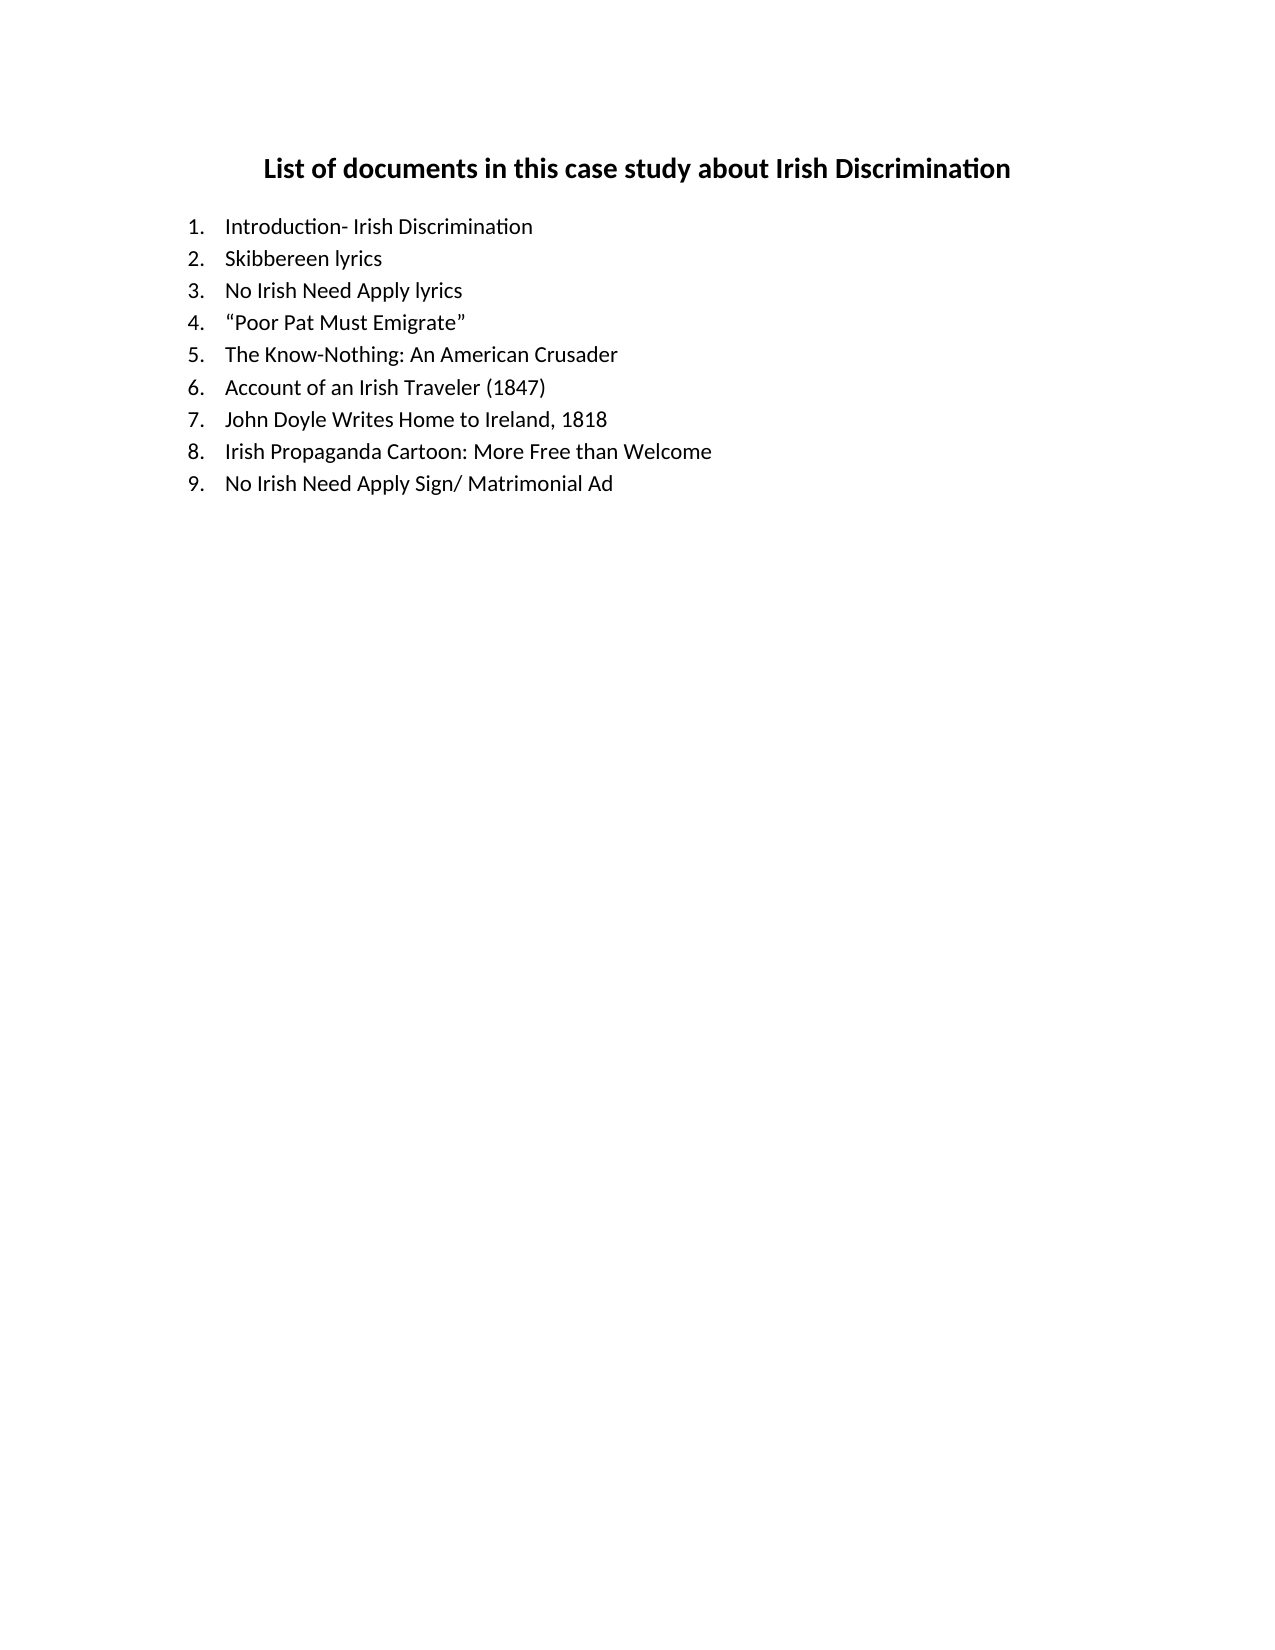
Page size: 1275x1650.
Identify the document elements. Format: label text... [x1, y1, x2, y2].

list Account of an Irish Traveler (1847) [187, 373, 1125, 401]
list John Doyle Writes Home to Ireland, 1818 [187, 405, 1125, 433]
list No Irish Need Apply lyrics [187, 276, 1125, 304]
list Irish Propaganda Cartoon: More Free than Welcome [187, 437, 1125, 465]
list No Irish Need Apply Sign/ Matrimonial Ad [187, 469, 1125, 497]
list The Know-Nothing: An American Crusader [187, 341, 1125, 368]
list “Poor Pat Must Emigrate” [187, 308, 1125, 336]
list Skibbereen lyrics [187, 244, 1125, 272]
text List of documents in this case study about Irish Discrimination [150, 150, 1125, 186]
list Introduction- Irish Discrimination [187, 212, 1125, 240]
